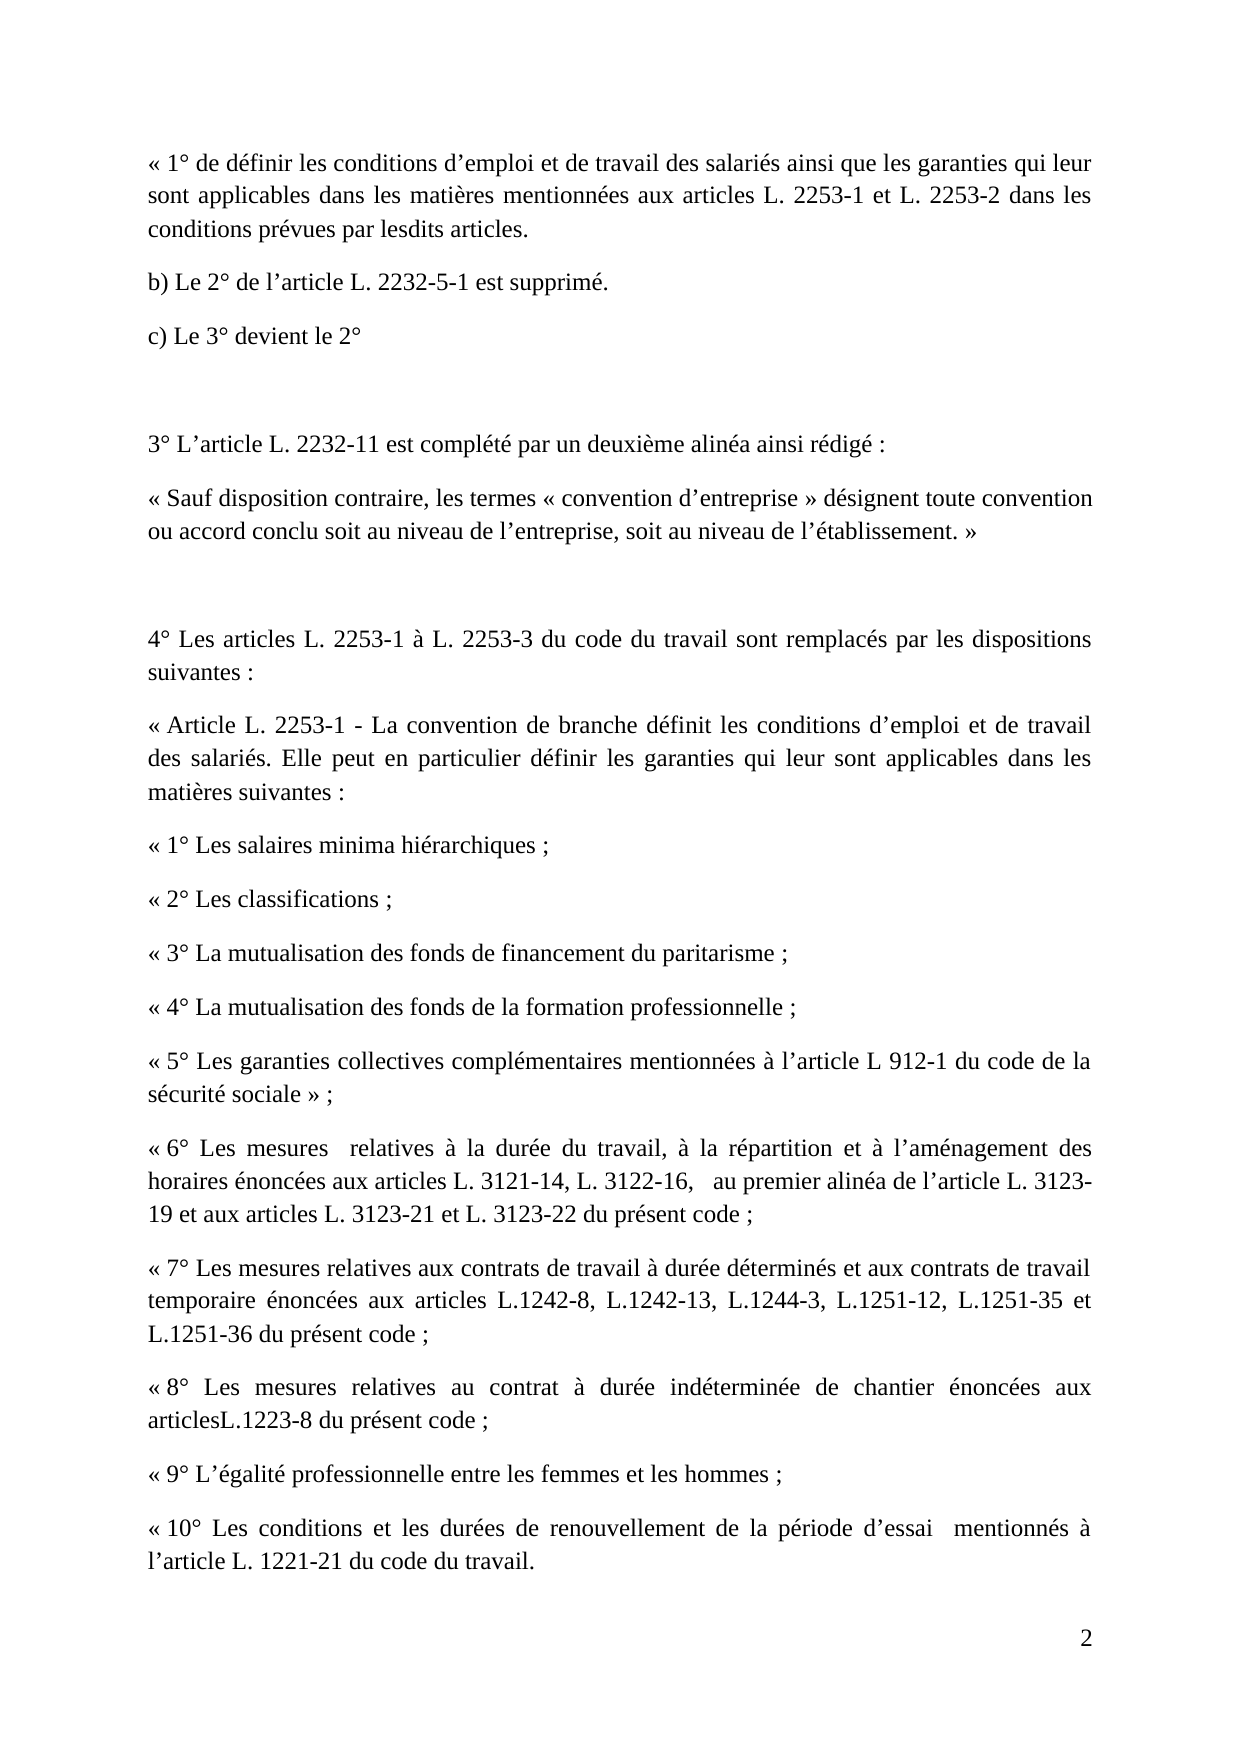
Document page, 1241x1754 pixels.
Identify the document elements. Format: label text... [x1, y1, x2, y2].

text 3° L’article L. 2232-11 est complété par un deuxième alinéa ainsi rédigé : [148, 429, 1093, 458]
text « Sauf disposition contraire, les termes « convention d’entreprise » désignent toute convention ou accord conclu soit au niveau de l’entreprise, soit au niveau de l’établissement. » [148, 483, 1093, 545]
text « 6° Les mesures relatives à la durée du travail, à la répartition et à l’aménagement des horaires énoncées aux articles L. 3121-14, L. 3122-16, au premier alinéa de l’article L. 3123-19 et aux articles L. 3123-21 et L. 3123-22 du présent code ; [148, 1133, 1093, 1227]
text « 5° Les garanties collectives complémentaires mentionnées à l’article L 912-1 du code de la sécurité sociale » ; [148, 1046, 1093, 1108]
text « 1° de définir les conditions d’emploi et de travail des salariés ainsi que les garanties qui leur sont applicables dans les matières mentionnées aux articles L. 2253-1 et L. 2253-2 dans les conditions prévues par lesdits articles. [148, 148, 1093, 242]
text c) Le 3° devient le 2° [148, 321, 1093, 350]
text « 1° Les salaires minima hiérarchiques ; [148, 830, 1093, 859]
text « 8° Les mesures relatives au contrat à durée indéterminée de chantier énoncées aux articlesL.1223-8 du présent code ; [148, 1372, 1093, 1434]
text « 7° Les mesures relatives aux contrats de travail à durée déterminés et aux contrats de travail temporaire énoncées aux articles L.1242-8, L.1242-13, L.1244-3, L.1251-12, L.1251-35 et L.1251-36 du présent code ; [148, 1253, 1093, 1347]
text b) Le 2° de l’article L. 2232-5-1 est supprimé. [148, 267, 1093, 296]
text « 9° L’égalité professionnelle entre les femmes et les hommes ; [148, 1459, 1093, 1488]
text « 4° La mutualisation des fonds de la formation professionnelle ; [148, 992, 1093, 1021]
text « 3° La mutualisation des fonds de financement du paritarisme ; [148, 938, 1093, 967]
text « Article L. 2253-1 - La convention de branche définit les conditions d’emploi et de travail des salariés. Elle peut en particulier définir les garanties qui leur sont applicables dans les matières suivantes : [148, 711, 1093, 805]
text 4° Les articles L. 2253-1 à L. 2253-3 du code du travail sont remplacés par les dispositions suivantes : [148, 624, 1093, 685]
text « 10° Les conditions et les durées de renouvellement de la période d’essai mentionnés à l’article L. 1221-21 du code du travail. [148, 1513, 1093, 1575]
text « 2° Les classifications ; [148, 884, 1093, 913]
